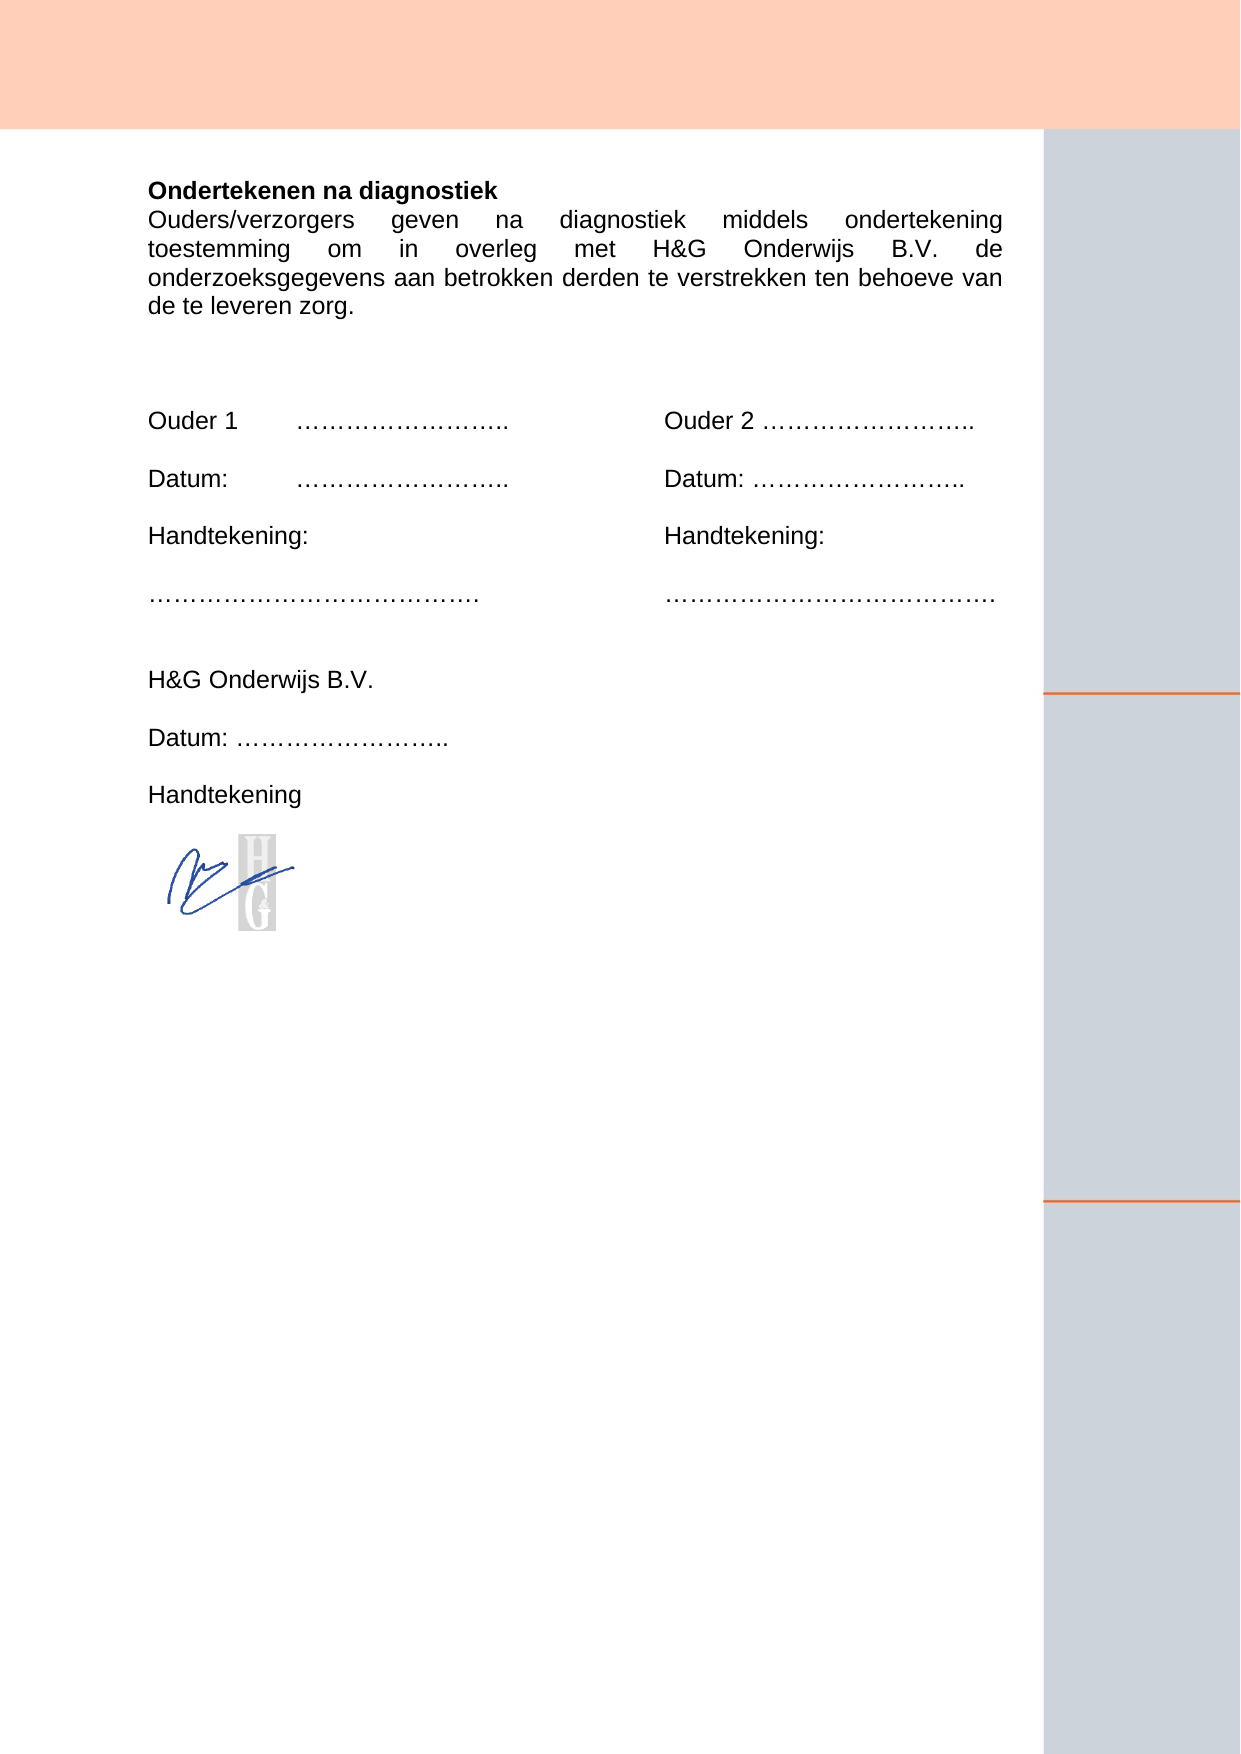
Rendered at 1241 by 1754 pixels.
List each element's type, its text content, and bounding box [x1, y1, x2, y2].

picture [0, 0, 1241, 1754]
text Handtekening [148, 780, 1004, 809]
text …………………………………. …………………………………. [148, 579, 1004, 608]
text H&G Onderwijs B.V. [148, 665, 1004, 694]
text Ondertekenen na diagnostiek [148, 176, 1004, 205]
text Handtekening: Handtekening: [148, 521, 1004, 550]
text Ouder 1 …………………….. Ouder 2 …………………….. [148, 406, 1004, 435]
text Ouders/verzorgers geven na diagnostiek middels ondertekening toestemming om in overleg met H&G Onderwijs B.V. de onderzoeksgegevens aan betrokken derden te verstrekken ten behoeve van de te leveren zorg. [148, 205, 1004, 320]
text Datum: …………………….. Datum: …………………….. [148, 464, 1004, 493]
text Datum: …………………….. [148, 723, 1004, 751]
